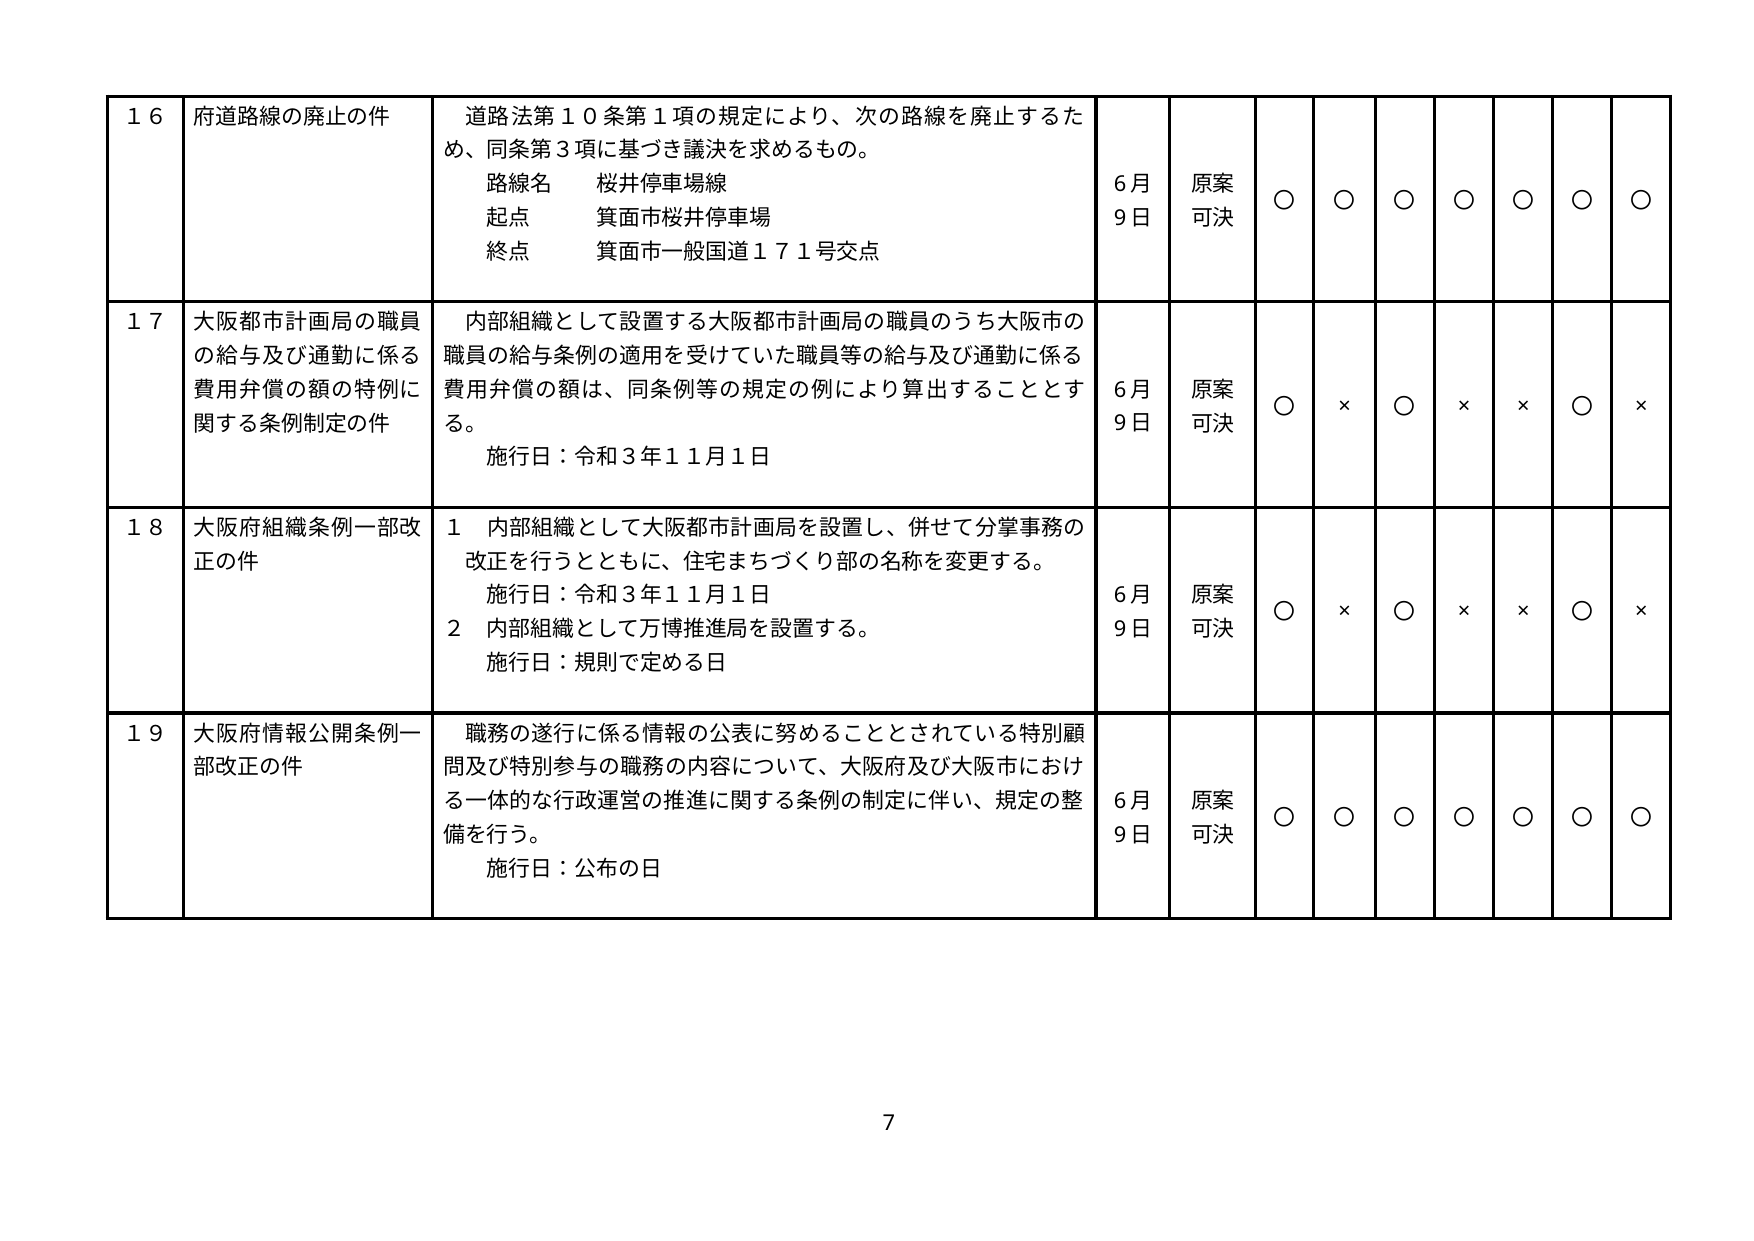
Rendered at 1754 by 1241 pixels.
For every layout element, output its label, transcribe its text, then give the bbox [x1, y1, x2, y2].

table_cell 職務の遂行に係る情報の公表に努めることとされている特別顧問及び特別参与の職務の内容について、大阪府及び大阪市における一体的な行政運営の推進に関する条例の制定に伴い、規定の整備を行う。 施行日：公布の日 [434, 715, 1094, 917]
table_cell × [1495, 509, 1551, 711]
table_cell １９ [109, 715, 182, 917]
table_cell １６ [109, 98, 182, 300]
table_cell １８ [109, 509, 182, 711]
table_cell 6月 9日 [1098, 509, 1168, 711]
table_cell 〇 [1554, 98, 1610, 300]
table_cell 〇 [1315, 715, 1374, 917]
table_cell 〇 [1377, 509, 1433, 711]
table_cell 〇 [1257, 509, 1312, 711]
table_cell 〇 [1554, 303, 1610, 506]
table_cell 原案可決 [1171, 509, 1254, 711]
table_cell × [1436, 509, 1492, 711]
table_cell 原案可決 [1171, 98, 1254, 300]
table_cell 〇 [1495, 98, 1551, 300]
table_cell 大阪府組織条例一部改正の件 [185, 509, 431, 711]
table_cell 〇 [1613, 98, 1669, 300]
table_cell 〇 [1315, 98, 1374, 300]
table_cell × [1315, 509, 1374, 711]
table_cell 内部組織として設置する大阪都市計画局の職員のうち大阪市の職員の給与条例の適用を受けていた職員等の給与及び通勤に係る費用弁償の額は、同条例等の規定の例により算出することとする。 施行日：令和３年１１月１日 [434, 303, 1094, 506]
table_cell × [1613, 509, 1669, 711]
table_cell 〇 [1257, 303, 1312, 506]
table_cell １７ [109, 303, 182, 506]
table_cell 6月 9日 [1098, 98, 1168, 300]
table_cell １ 内部組織として大阪都市計画局を設置し、併せて分掌事務の改正を行うとともに、住宅まちづくり部の名称を変更する。 施行日：令和３年１１月１日 ２ 内部組織として万博推進局を設置する。 施行日：規則で定める日 [434, 509, 1094, 711]
table_cell 〇 [1554, 715, 1610, 917]
table_cell 原案可決 [1171, 715, 1254, 917]
table_cell × [1436, 303, 1492, 506]
table_cell 〇 [1377, 98, 1433, 300]
table_cell 大阪府情報公開条例一部改正の件 [185, 715, 431, 917]
table_cell 〇 [1377, 303, 1433, 506]
table_cell 〇 [1257, 98, 1312, 300]
table_cell 府道路線の廃止の件 [185, 98, 431, 300]
table_cell 6月 9日 [1098, 715, 1168, 917]
table_cell 原案可決 [1171, 303, 1254, 506]
table_cell × [1495, 303, 1551, 506]
table_cell 〇 [1377, 715, 1433, 917]
table_cell 〇 [1436, 715, 1492, 917]
table_cell 大阪都市計画局の職員の給与及び通勤に係る費用弁償の額の特例に関する条例制定の件 [185, 303, 431, 506]
table_cell 〇 [1436, 98, 1492, 300]
table_cell 6月 9日 [1098, 303, 1168, 506]
table_cell 〇 [1554, 509, 1610, 711]
table_cell × [1315, 303, 1374, 506]
table_cell 道路法第１０条第１項の規定により、次の路線を廃止するため、同条第３項に基づき議決を求めるもの。 路線名 桜井停車場線 起点 箕面市桜井停車場 終点 箕面市一般国道１７１号交点 [434, 98, 1094, 300]
table_cell 〇 [1495, 715, 1551, 917]
table_cell 〇 [1257, 715, 1312, 917]
table_cell × [1613, 303, 1669, 506]
table_cell 〇 [1613, 715, 1669, 917]
